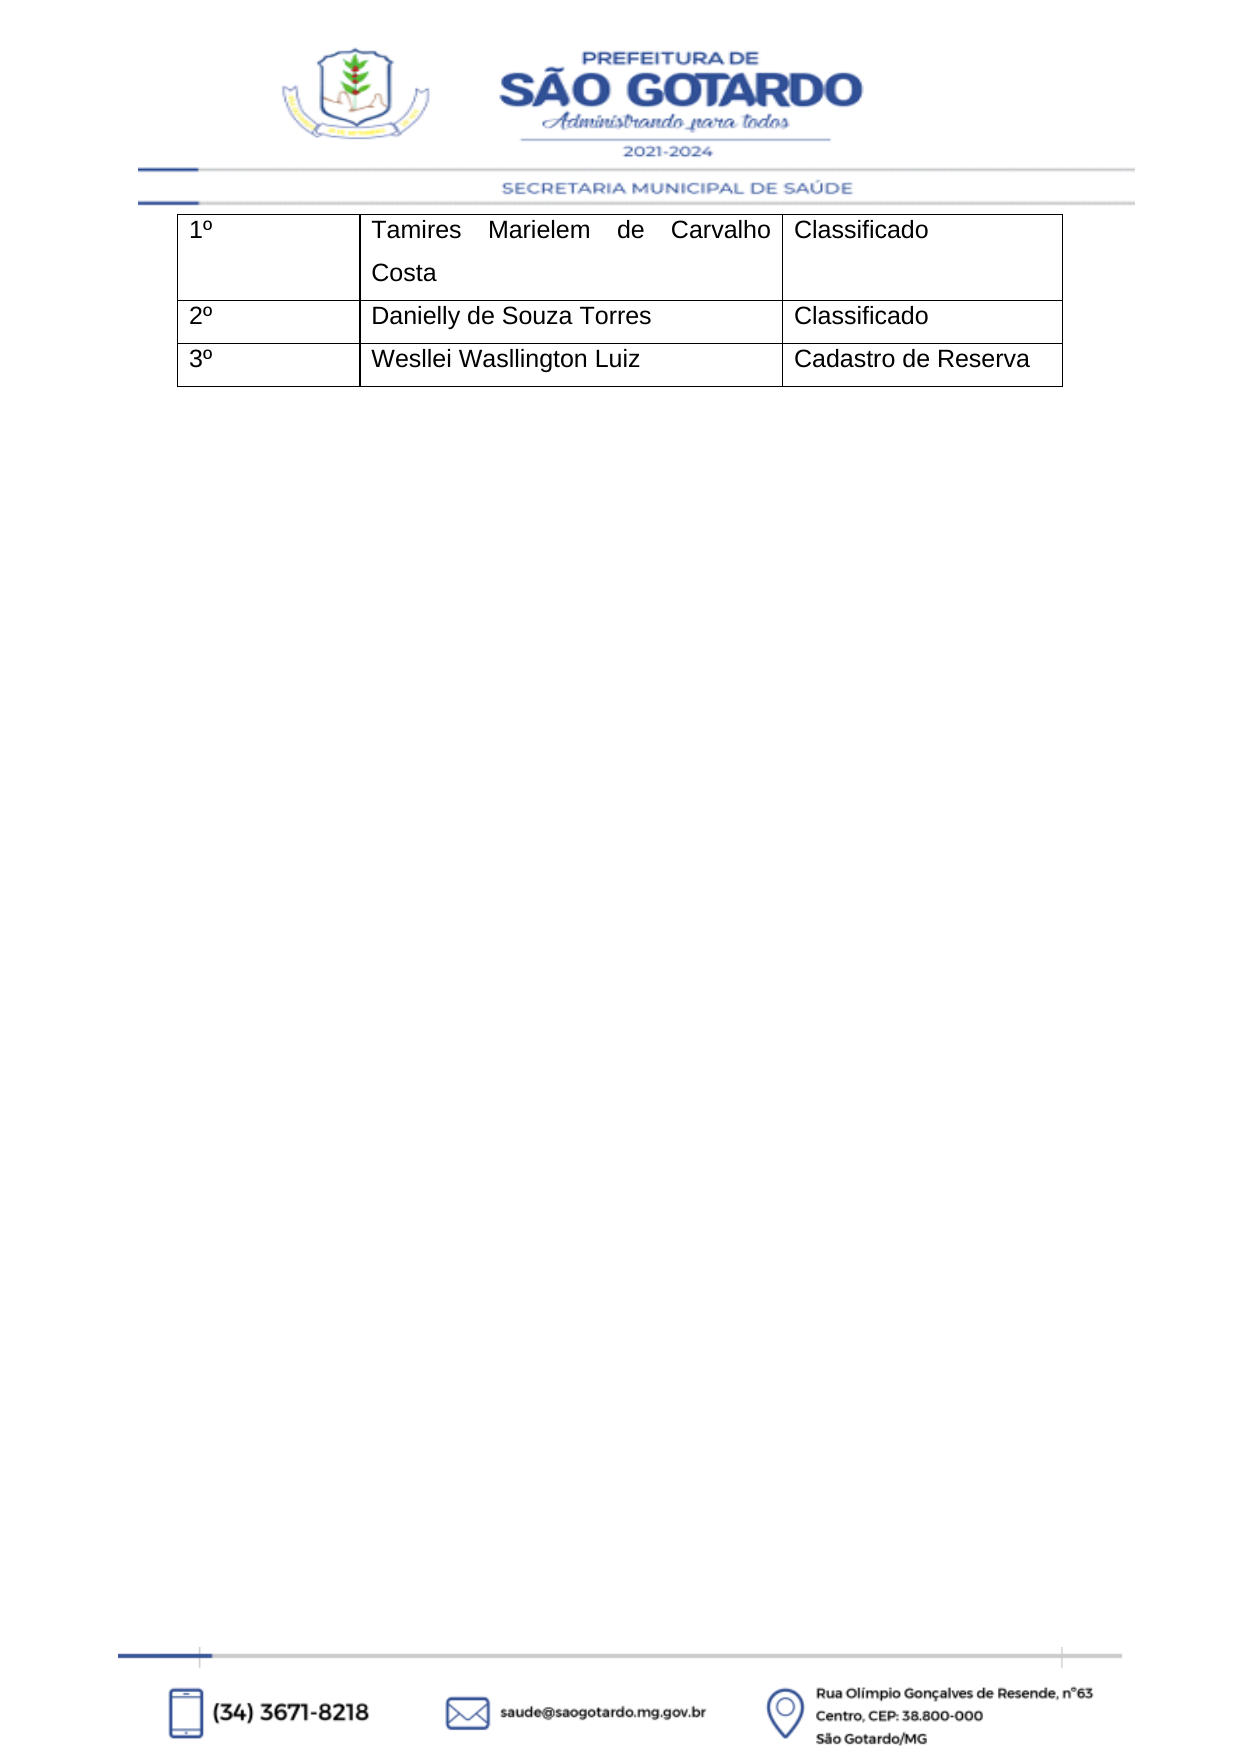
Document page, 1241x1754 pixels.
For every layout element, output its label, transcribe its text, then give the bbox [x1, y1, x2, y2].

table_cell 2º [178, 301, 359, 343]
picture [138, 45, 1135, 210]
table_cell 1º [178, 215, 359, 300]
table_cell Danielly de Souza Torres [361, 301, 782, 343]
table_cell Wesllei Wasllington Luiz [361, 344, 782, 386]
picture [118, 1647, 1123, 1754]
table_cell Cadastro de Reserva [783, 344, 1062, 386]
table_cell Tamires Marielem de Carvalho Costa [361, 215, 782, 300]
table_cell Classificado [783, 215, 1062, 300]
table_cell Classificado [783, 301, 1062, 343]
table_cell 3º [178, 344, 359, 386]
